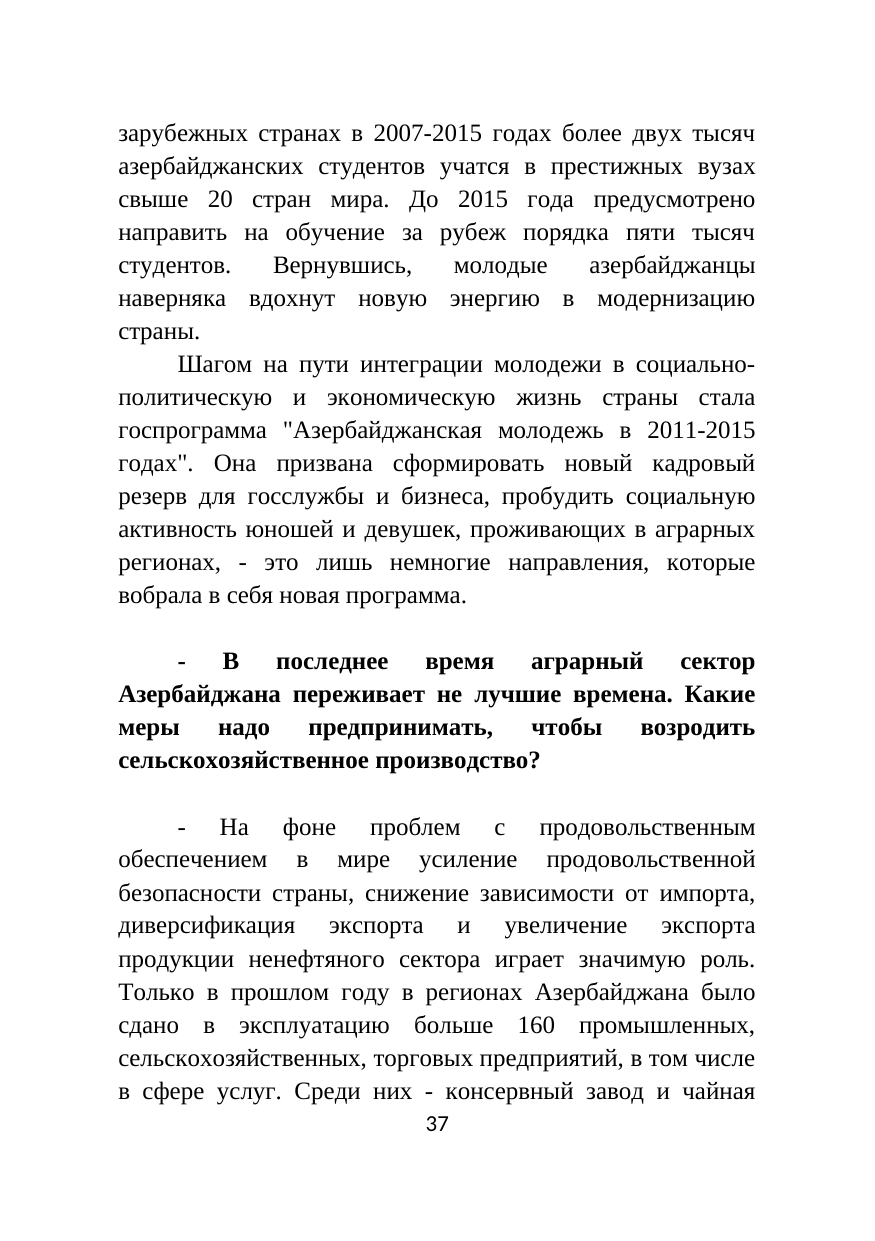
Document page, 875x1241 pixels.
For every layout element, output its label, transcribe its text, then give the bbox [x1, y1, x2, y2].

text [118, 812, 756, 1104]
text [118, 118, 756, 345]
text - В последнее время аграрный сектор Азербайджана переживает не лучшие времена. Какие меры надо предпринимать, чтобы возродить сельскохозяйственное производство? [118, 646, 756, 774]
text Шагом на пути интеграции молодежи в социально-политическую и экономическую жизнь страны стала госпрограмма "Азербайджанская молодежь в 2011-2015 годах". Она призвана сформировать новый кадровый резерв для госслужбы и бизнеса, пробудить социальную активность юношей и девушек, проживающих в аграрных регионах, - это лишь немногие направления, которые вобрала в себя новая программа. [118, 349, 756, 609]
